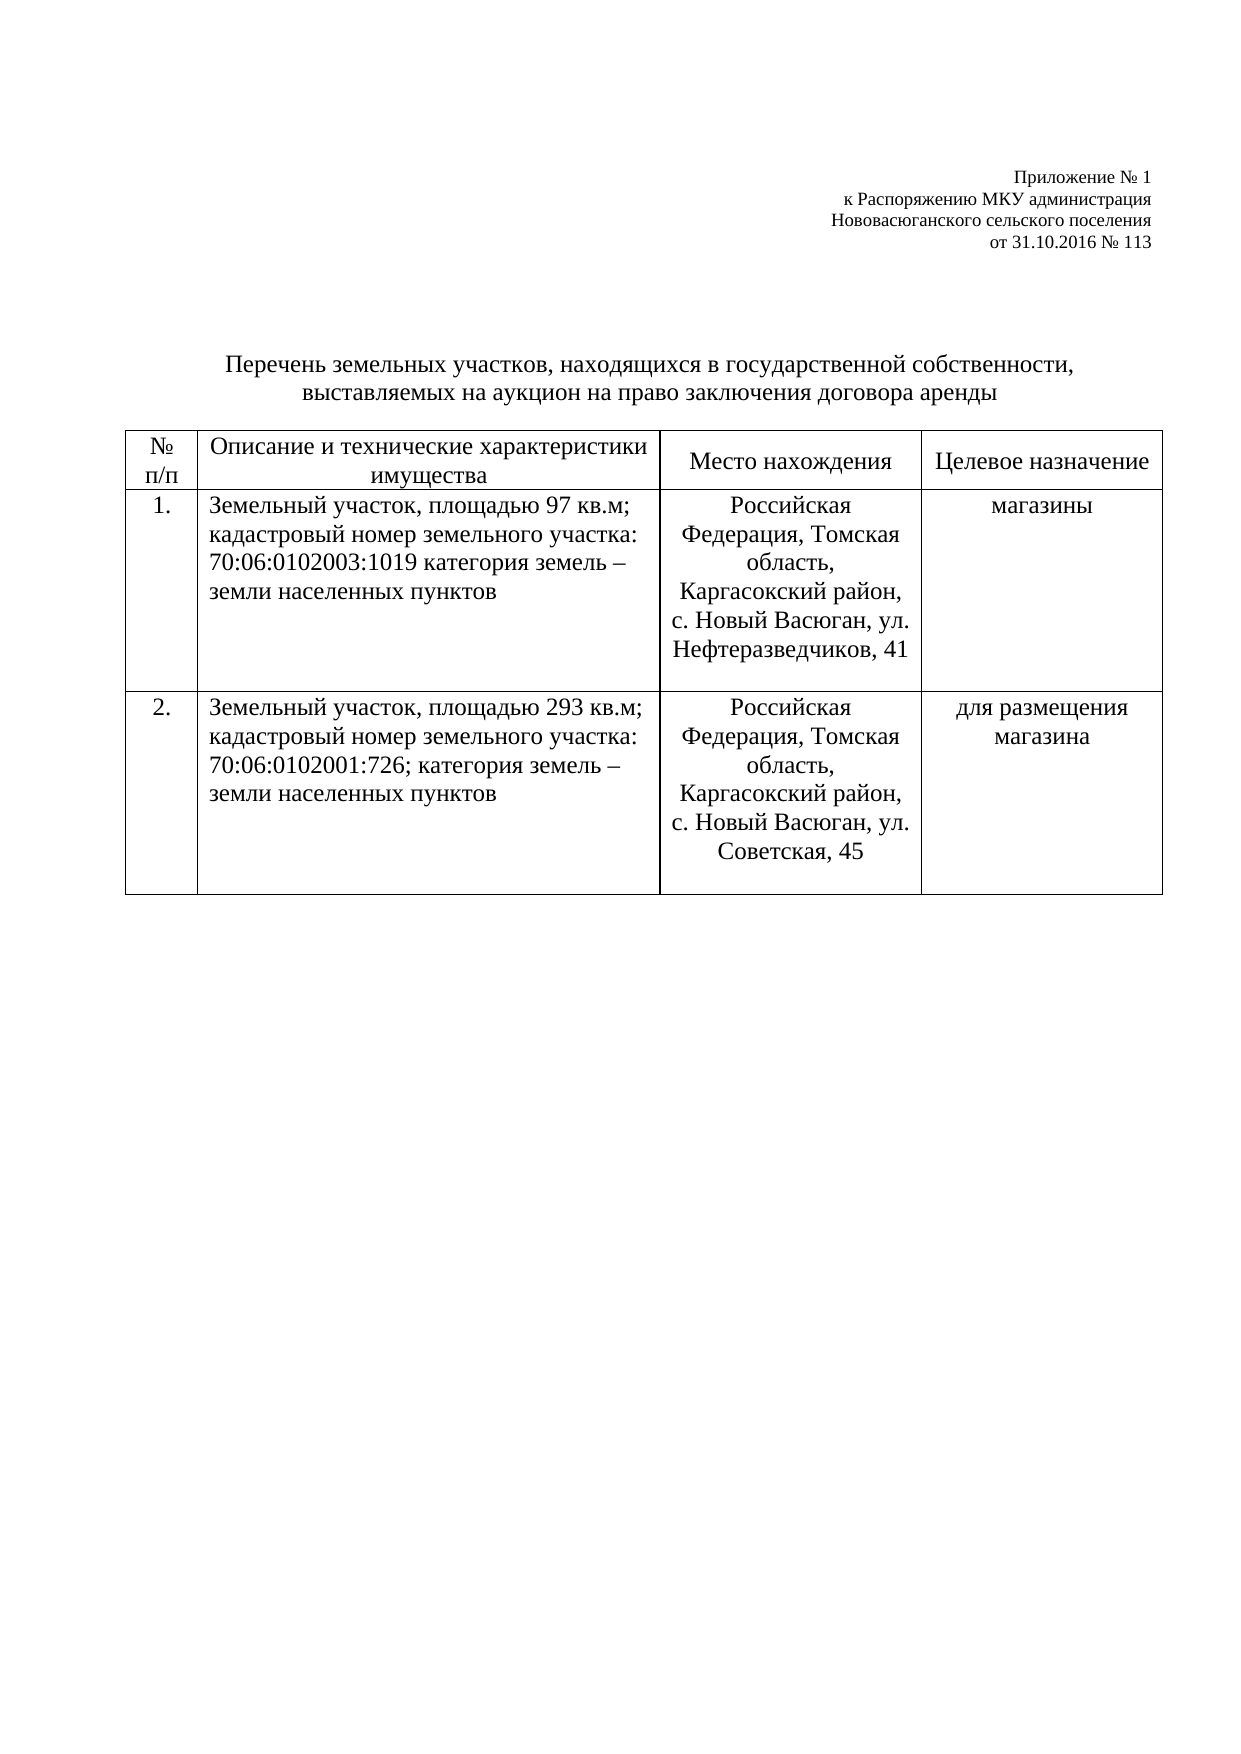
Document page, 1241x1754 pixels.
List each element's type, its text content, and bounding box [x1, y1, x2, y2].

table_header Описание и технические характеристики имущества [198, 431, 659, 489]
table_cell 1. [126, 490, 197, 691]
table_header Место нахождения [661, 431, 921, 489]
text от 31.10.2016 № 113 [148, 231, 1152, 252]
table_cell магазины [922, 490, 1162, 691]
table_cell Земельный участок, площадью 293 кв.м; кадастровый номер земельного участка: 70:06:0102001:726; категория земель – земли населенных пунктов [198, 692, 659, 893]
text выставляемых на аукцион на право заключения договора аренды [148, 377, 1152, 406]
text Приложение № 1 [148, 166, 1152, 188]
table_cell Российская Федерация, Томская область, Каргасокский район, с. Новый Васюган, ул. Советская, 45 [661, 692, 921, 893]
text Перечень земельных участков, находящихся в государственной собственности, [148, 349, 1152, 377]
table_header Целевое назначение [922, 431, 1162, 489]
table_cell для размещения магазина [922, 692, 1162, 893]
table_cell Российская Федерация, Томская область, Каргасокский район, с. Новый Васюган, ул. Нефтеразведчиков, 41 [661, 490, 921, 691]
table_cell 2. [126, 692, 197, 893]
text к Распоряжению МКУ администрация [148, 188, 1152, 209]
table_cell Земельный участок, площадью 97 кв.м; кадастровый номер земельного участка: 70:06:0102003:1019 категория земель – земли населенных пунктов [198, 490, 659, 691]
table_header № п/п [126, 431, 197, 489]
text Нововасюганского сельского поселения [148, 209, 1152, 231]
